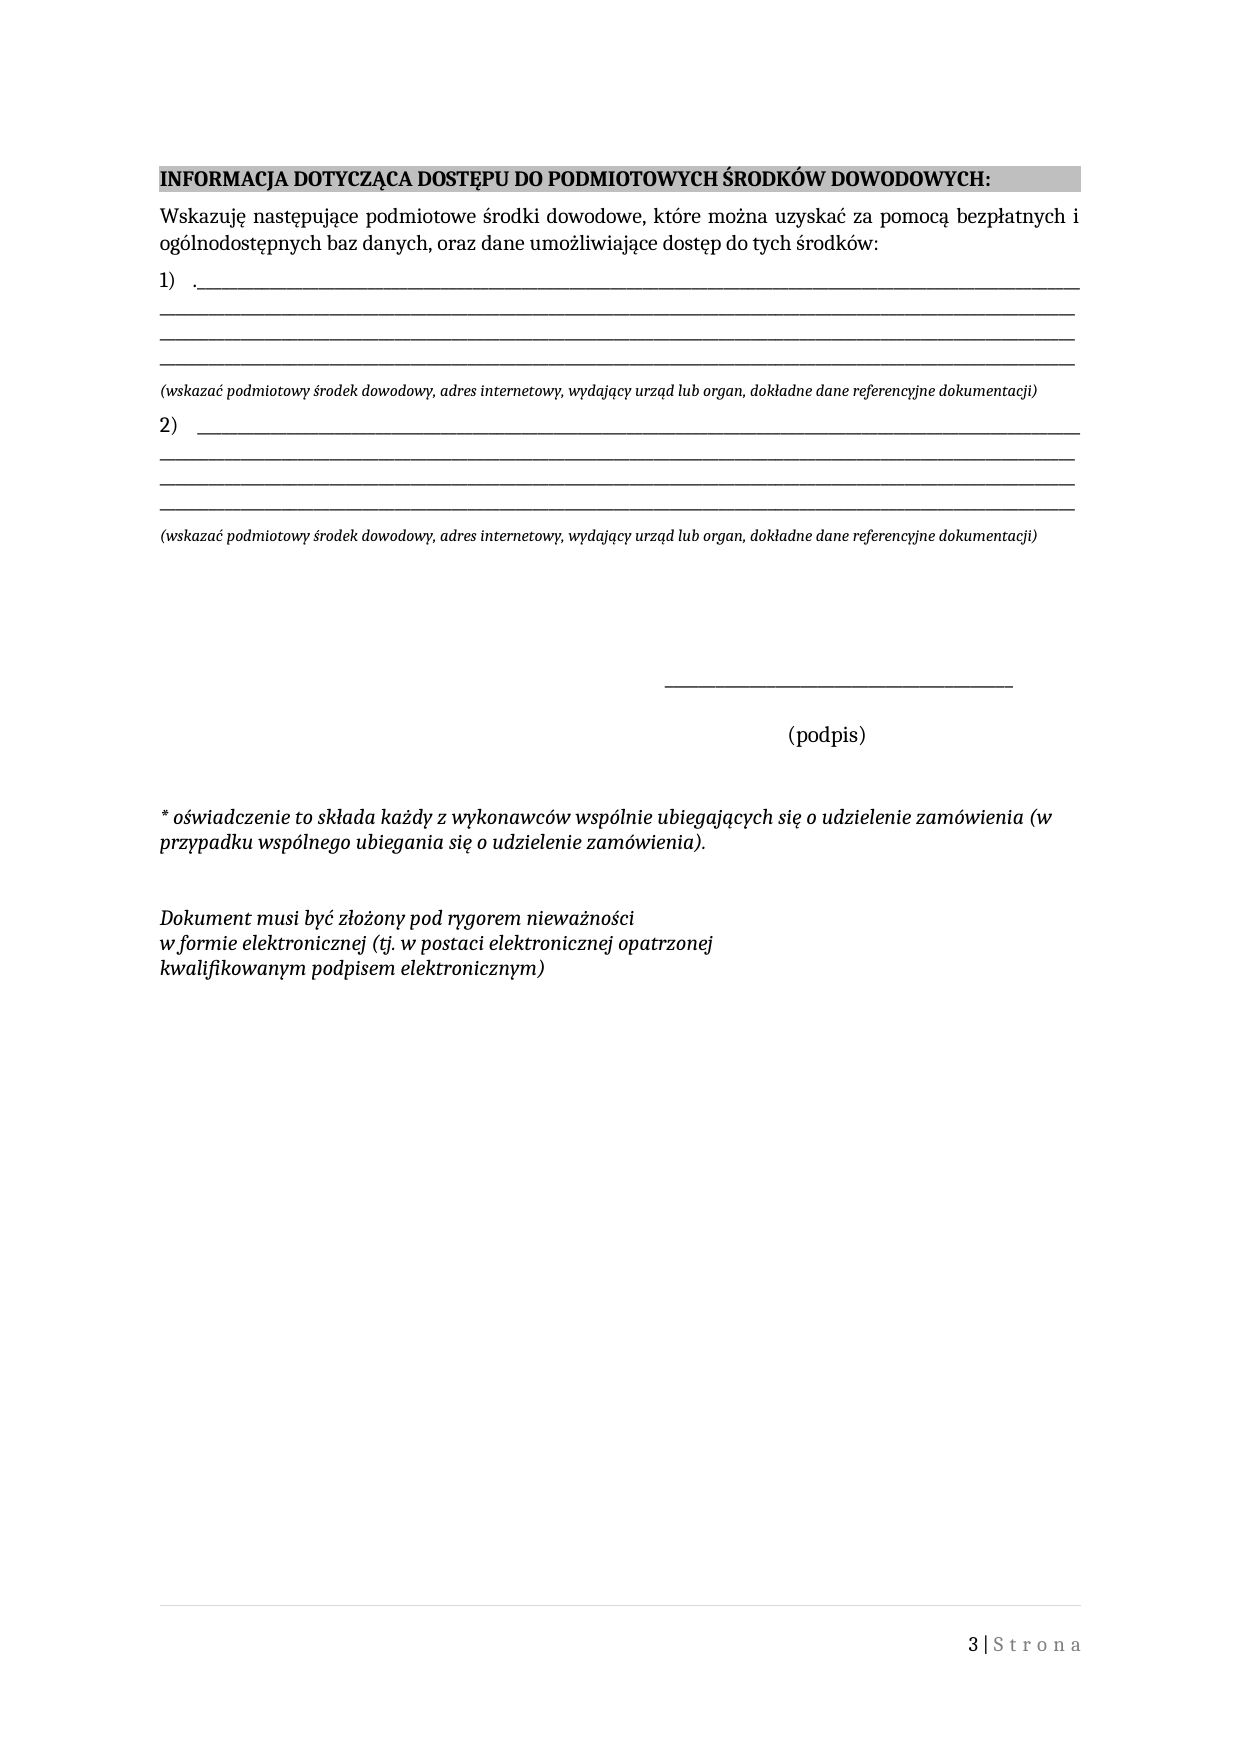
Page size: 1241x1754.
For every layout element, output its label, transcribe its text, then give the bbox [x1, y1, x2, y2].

text * oświadczenie to składa każdy z wykonawców wspólnie ubiegających się o udzielenie zamówienia (w przypadku wspólnego ubiegania się o udzielenie zamówienia). [159, 805, 1081, 855]
text (wskazać podmiotowy środek dowodowy, adres internetowy, wydający urząd lub organ, dokładne dane referencyjne dokumentacji) [159, 381, 1081, 401]
text Wskazuję następujące podmiotowe środki dowodowe, które można uzyskać za pomocą bezpłatnych i ogólnodostępnych baz danych, oraz dane umożliwiające dostęp do tych środków: [159, 204, 1081, 256]
text 2) _____________________________________________________________________________________________________________ ___________________________________________________________________________________________________________________________________________________________________________________________________________________________________________________________________________________________________________________________________________________ [159, 413, 1081, 514]
text Dokument musi być złożony pod rygorem nieważności w formie elektronicznej (tj. w postaci elektronicznej opatrzonej kwalifikowanym podpisem elektronicznym) [159, 906, 1081, 981]
text _________________________________________ (podpis) [573, 665, 1081, 748]
text INFORMACJA DOTYCZĄCA DOSTĘPU DO PODMIOTOWYCH ŚRODKÓW DOWODOWYCH: [159, 166, 1081, 192]
text (wskazać podmiotowy środek dowodowy, adres internetowy, wydający urząd lub organ, dokładne dane referencyjne dokumentacji) [159, 526, 1081, 546]
text 1) ._____________________________________________________________________________________________________________ ___________________________________________________________________________________________________________________________________________________________________________________________________________________________________________________________________________________________________________________________________________________ [159, 268, 1081, 369]
